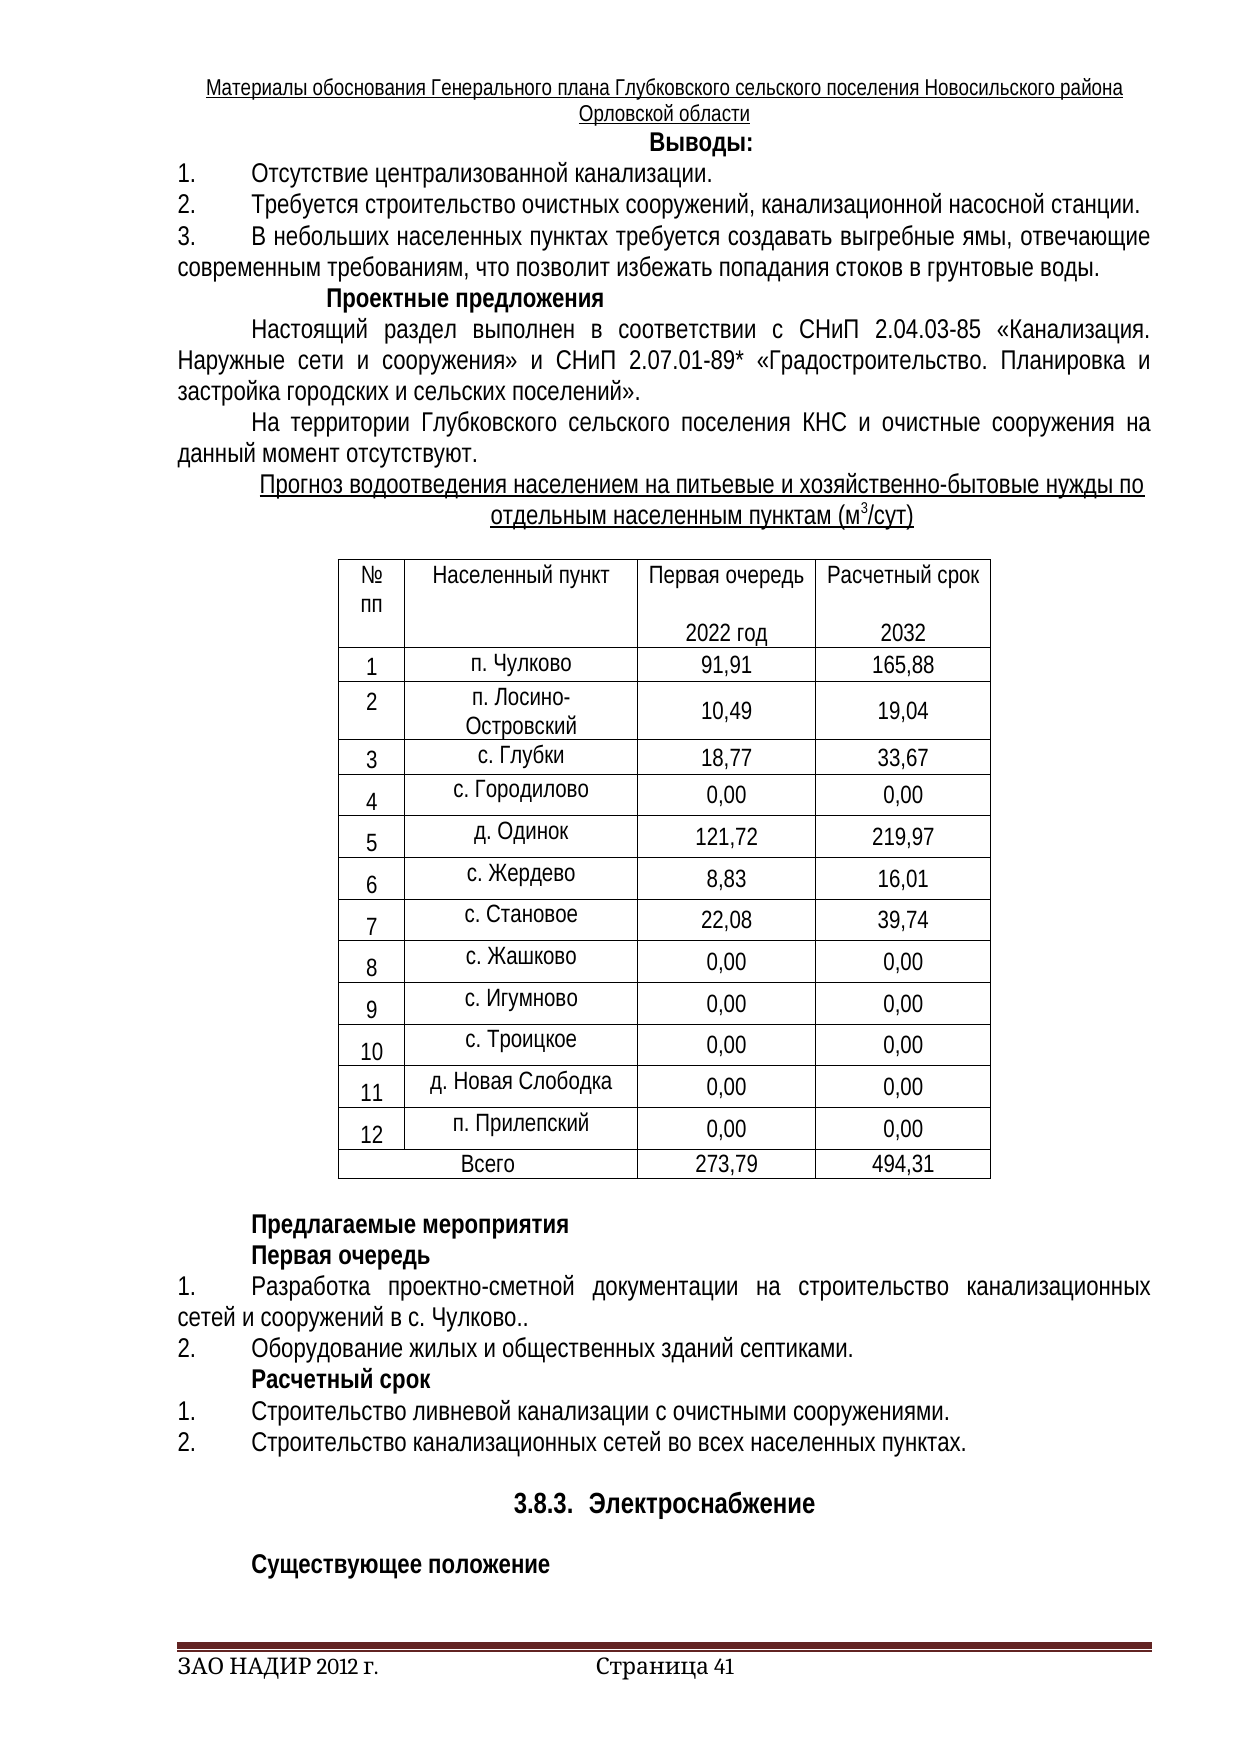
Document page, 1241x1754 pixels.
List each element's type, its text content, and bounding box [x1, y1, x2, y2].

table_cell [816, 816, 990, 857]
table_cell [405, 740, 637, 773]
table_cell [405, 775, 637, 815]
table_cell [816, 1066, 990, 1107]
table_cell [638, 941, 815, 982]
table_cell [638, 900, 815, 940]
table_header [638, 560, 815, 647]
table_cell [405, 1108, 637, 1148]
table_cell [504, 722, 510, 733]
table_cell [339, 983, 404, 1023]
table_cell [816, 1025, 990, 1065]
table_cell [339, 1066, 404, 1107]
text Проектные предложения [326, 282, 1152, 313]
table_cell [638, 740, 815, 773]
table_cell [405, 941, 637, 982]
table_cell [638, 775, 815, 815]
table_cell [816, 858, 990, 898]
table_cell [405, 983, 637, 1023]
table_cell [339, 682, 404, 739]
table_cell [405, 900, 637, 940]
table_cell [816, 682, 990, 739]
list Требуется строительство очистных сооружений, канализационной насосной станции. [177, 189, 1152, 220]
list В небольших населенных пунктах требуется создавать выгребные ямы, отвечающие современным требованиям, что позволит избежать попадания стоков в грунтовые воды. [177, 220, 1152, 282]
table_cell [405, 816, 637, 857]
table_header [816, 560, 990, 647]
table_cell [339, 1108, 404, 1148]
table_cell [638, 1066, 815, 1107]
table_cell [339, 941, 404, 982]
list Отсутствие централизованной канализации. [177, 158, 1152, 189]
subtitle Электроснабжение [177, 1486, 1152, 1519]
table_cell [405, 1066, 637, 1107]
list Строительство ливневой канализации с очистными сооружениями. [177, 1394, 1152, 1426]
text Предлагаемые мероприятия [177, 1208, 1152, 1239]
text На территории Глубковского сельского поселения КНС и очистные сооружения на данный момент отсутствуют. [177, 406, 1152, 468]
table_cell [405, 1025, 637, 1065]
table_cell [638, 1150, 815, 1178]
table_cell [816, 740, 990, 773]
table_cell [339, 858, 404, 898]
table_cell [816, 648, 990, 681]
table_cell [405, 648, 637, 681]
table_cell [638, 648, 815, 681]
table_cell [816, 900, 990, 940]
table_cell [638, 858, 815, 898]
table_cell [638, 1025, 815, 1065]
list Разработка проектно-сметной документации на строительство канализационных сетей и сооружений в с. Чулково.. [177, 1270, 1152, 1332]
list Строительство канализационных сетей во всех населенных пунктах. [177, 1426, 1152, 1457]
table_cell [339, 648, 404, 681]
text Существующее положение [177, 1548, 1152, 1579]
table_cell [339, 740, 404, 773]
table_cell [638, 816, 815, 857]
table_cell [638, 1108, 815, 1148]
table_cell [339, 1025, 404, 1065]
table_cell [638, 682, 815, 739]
text Прогноз водоотведения населением на питьевые и хозяйственно-бытовые нужды по отдельным населенным пунктам (м3/сут) [252, 468, 1152, 530]
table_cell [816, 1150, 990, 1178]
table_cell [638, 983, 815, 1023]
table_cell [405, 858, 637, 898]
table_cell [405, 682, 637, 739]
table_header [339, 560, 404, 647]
text Первая очередь [177, 1239, 1152, 1270]
text Расчетный срок [177, 1363, 1152, 1394]
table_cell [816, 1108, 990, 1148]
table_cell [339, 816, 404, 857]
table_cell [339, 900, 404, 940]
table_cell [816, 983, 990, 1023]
text Выводы: [177, 127, 1152, 158]
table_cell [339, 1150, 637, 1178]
text Настоящий раздел выполнен в соответствии с СНиП 2.04.03-85 «Канализация. Наружные сети и сооружения» и СНиП 2.07.01-89* «Градостроительство. Планировка и застройка городских и сельских поселений». [177, 313, 1152, 406]
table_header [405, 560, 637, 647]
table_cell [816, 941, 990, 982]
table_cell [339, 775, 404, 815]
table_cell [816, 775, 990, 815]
list Оборудование жилых и общественных зданий септиками. [177, 1332, 1152, 1363]
